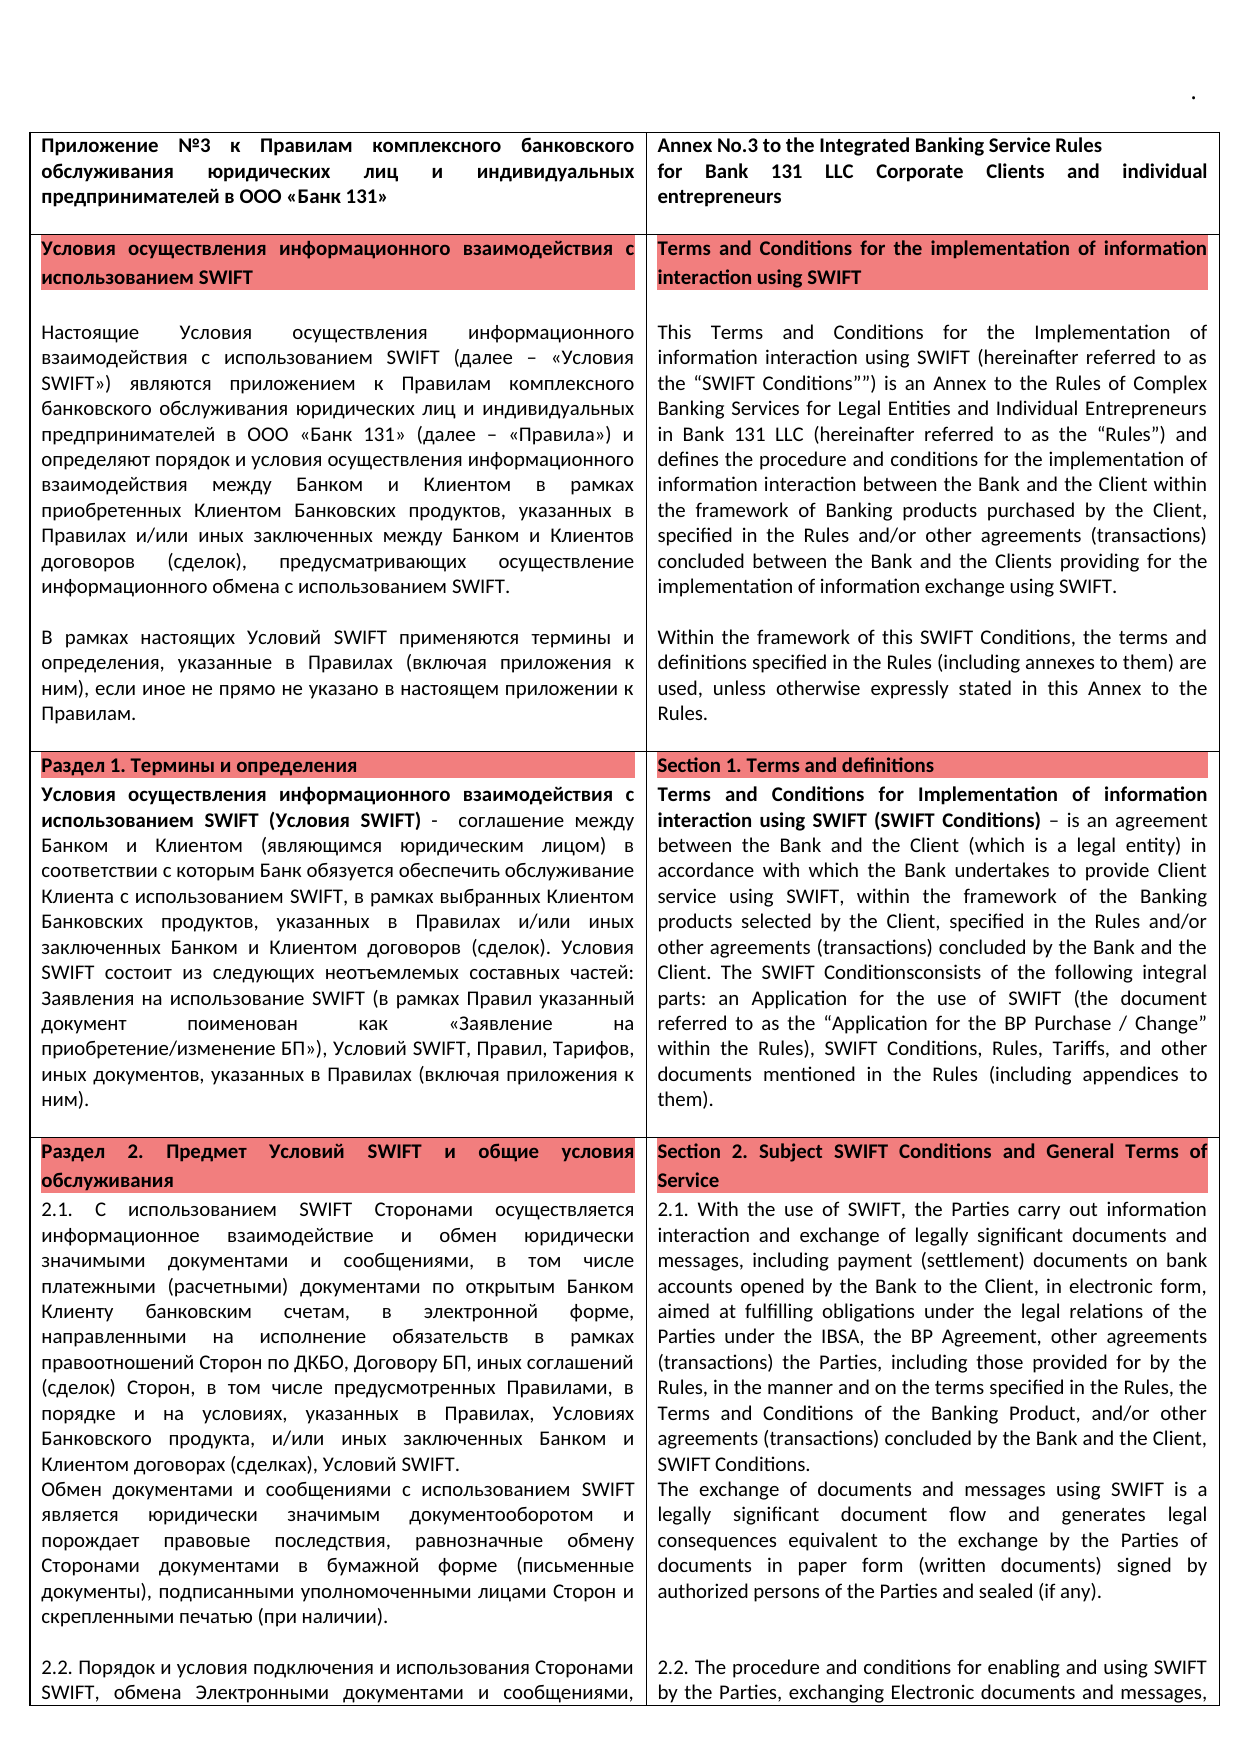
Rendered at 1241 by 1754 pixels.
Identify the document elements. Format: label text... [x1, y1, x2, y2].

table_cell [31, 1138, 646, 1705]
table_cell Раздел 1. Термины и определения Условия осуществления информационного взаимодействия с использованием SWIFT (Условия SWIFT) - соглашение между Банком и Клиентом (являющимся юридическим лицом) в соответствии с которым Банк обязуется обеспечить обслуживание Клиента с использованием SWIFT, в рамках выбранных Клиентом Банковских продуктов, указанных в Правилах и/или иных заключенных Банком и Клиентом договоров (сделок). Условия SWIFT состоит из следующих неотъемлемых составных частей: Заявления на использование SWIFT (в рамках Правил указанный документ поименован как «Заявление на приобретение/изменение БП»), Условий SWIFT, Правил, Тарифов, иных документов, указанных в Правилах (включая приложения к ним). [31, 752, 646, 1137]
table_cell Section 1. Terms and definitions Terms and Conditions for Implementation of information interaction using SWIFT (SWIFT Conditions) – is an agreement between the Bank and the Client (which is a legal entity) in accordance with which the Bank undertakes to provide Client service using SWIFT, within the framework of the Banking products selected by the Client, specified in the Rules and/or other agreements (transactions) concluded by the Bank and the Client. The SWIFT Conditionsconsists of the following integral parts: an Application for the use of SWIFT (the document referred to as the “Application for the BP Purchase / Change” within the Rules), SWIFT Conditions, Rules, Tariffs, and other documents mentioned in the Rules (including appendices to them). [647, 752, 1219, 1137]
table_cell Условия осуществления информационного взаимодействия с использованием SWIFT Настоящие Условия осуществления информационного взаимодействия с использованием SWIFT (далее – «Условия SWIFT») являются приложением к Правилам комплексного банковского обслуживания юридических лиц и индивидуальных предпринимателей в ООО «Банк 131» (далее – «Правила») и определяют порядок и условия осуществления информационного взаимодействия между Банком и Клиентом в рамках приобретенных Клиентом Банковских продуктов, указанных в Правилах и/или иных заключенных между Банком и Клиентов договоров (сделок), предусматривающих осуществление информационного обмена с использованием SWIFT. В рамках настоящих Условий SWIFT применяются термины и определения, указанные в Правилах (включая приложения к ним), если иное не прямо не указано в настоящем приложении к Правилам. [31, 235, 646, 751]
table_header Annex No.3 to the Integrated Banking Service Rules for Bank 131 LLC Corporate Clients and individual entrepreneurs [647, 133, 1219, 234]
table_cell Terms and Conditions for the implementation of information interaction using SWIFT This Terms and Conditions for the Implementation of information interaction using SWIFT (hereinafter referred to as the “SWIFT Conditions””) is an Annex to the Rules of Complex Banking Services for Legal Entities and Individual Entrepreneurs in Bank 131 LLC (hereinafter referred to as the “Rules”) and defines the procedure and conditions for the implementation of information interaction between the Bank and the Client within the framework of Banking products purchased by the Client, specified in the Rules and/or other agreements (transactions) concluded between the Bank and the Clients providing for the implementation of information exchange using SWIFT. Within the framework of this SWIFT Conditions, the terms and definitions specified in the Rules (including annexes to them) are used, unless otherwise expressly stated in this Annex to the Rules. [647, 235, 1219, 751]
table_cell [647, 1138, 1219, 1705]
table_header Приложение №3 к Правилам комплексного банковского обслуживания юридических лиц и индивидуальных предпринимателей в ООО «Банк 131» [31, 133, 646, 234]
